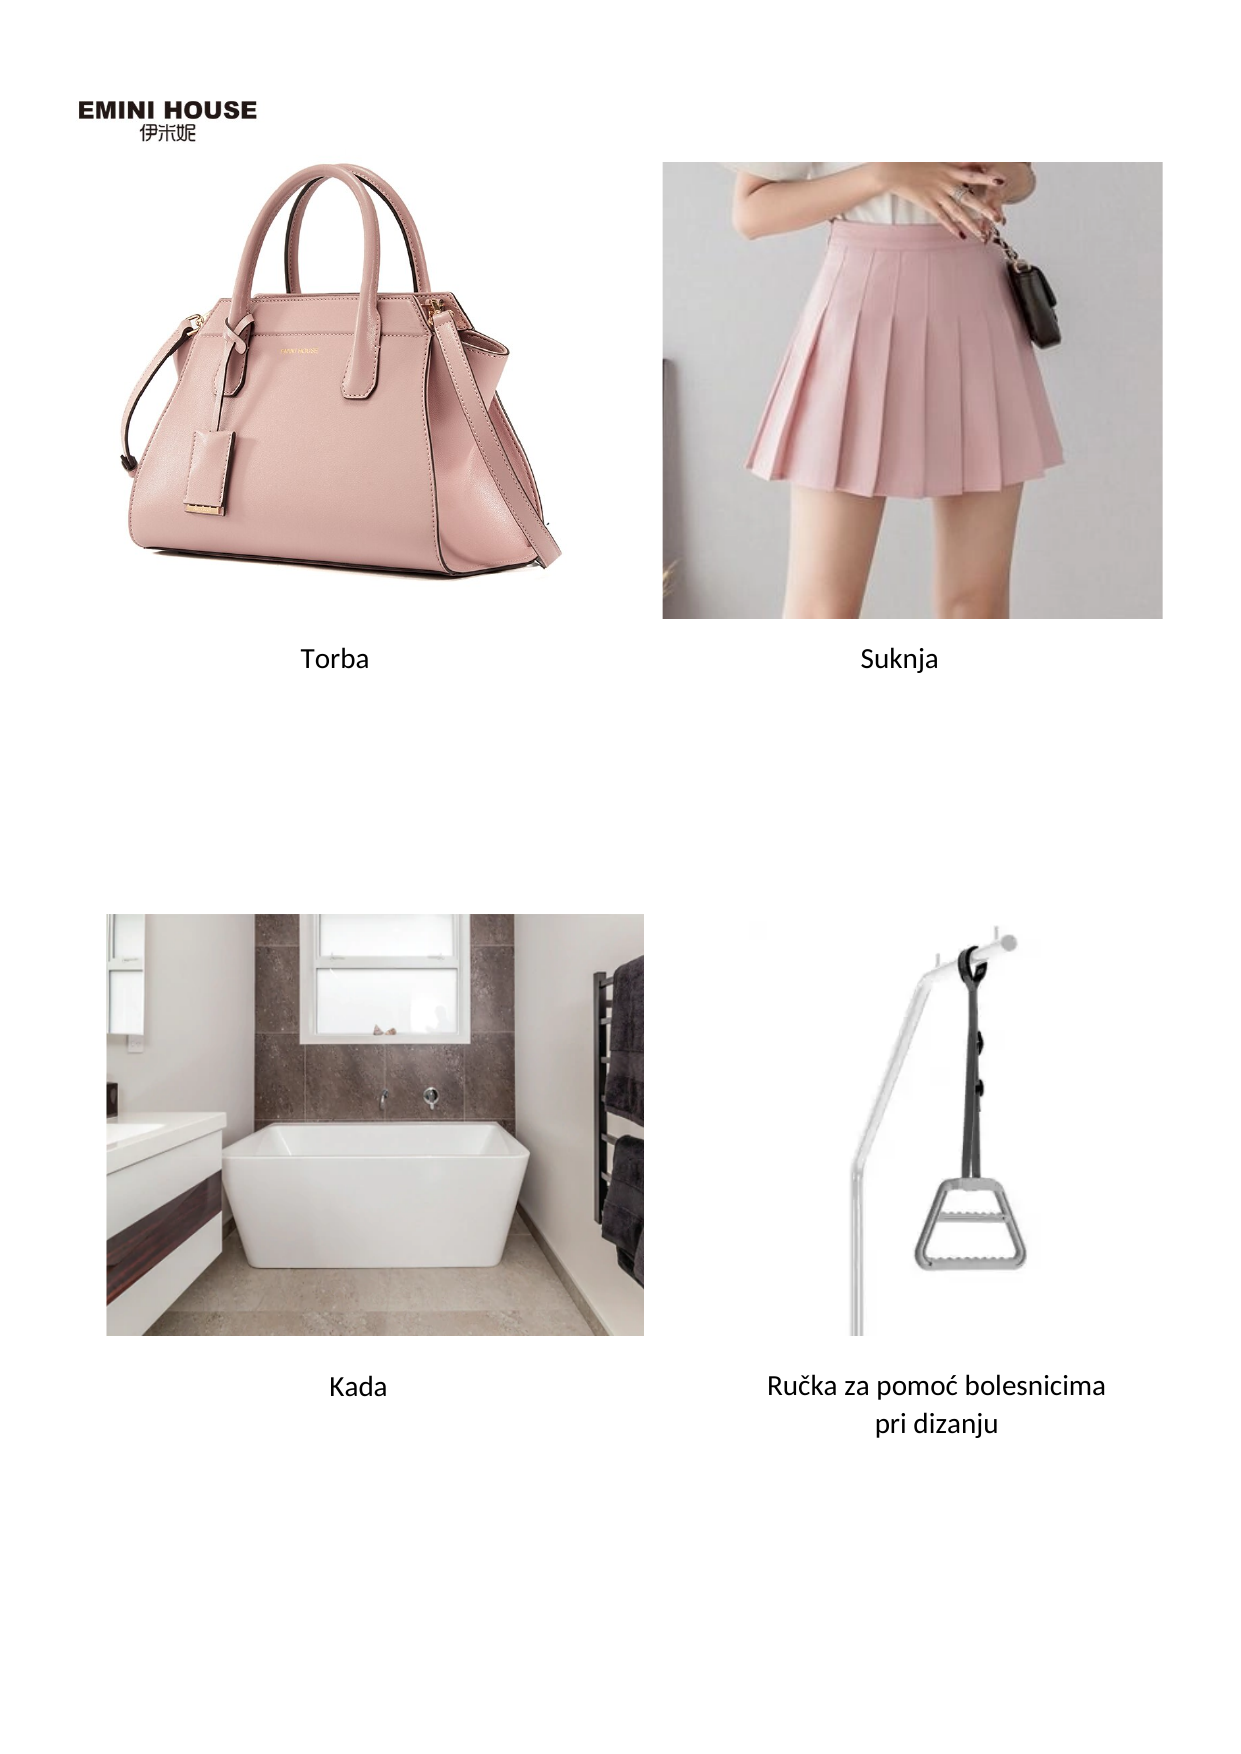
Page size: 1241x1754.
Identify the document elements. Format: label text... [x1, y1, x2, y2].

picture [106, 914, 644, 1336]
picture [662, 162, 1163, 619]
picture [59, 79, 599, 619]
picture [748, 921, 1163, 1336]
